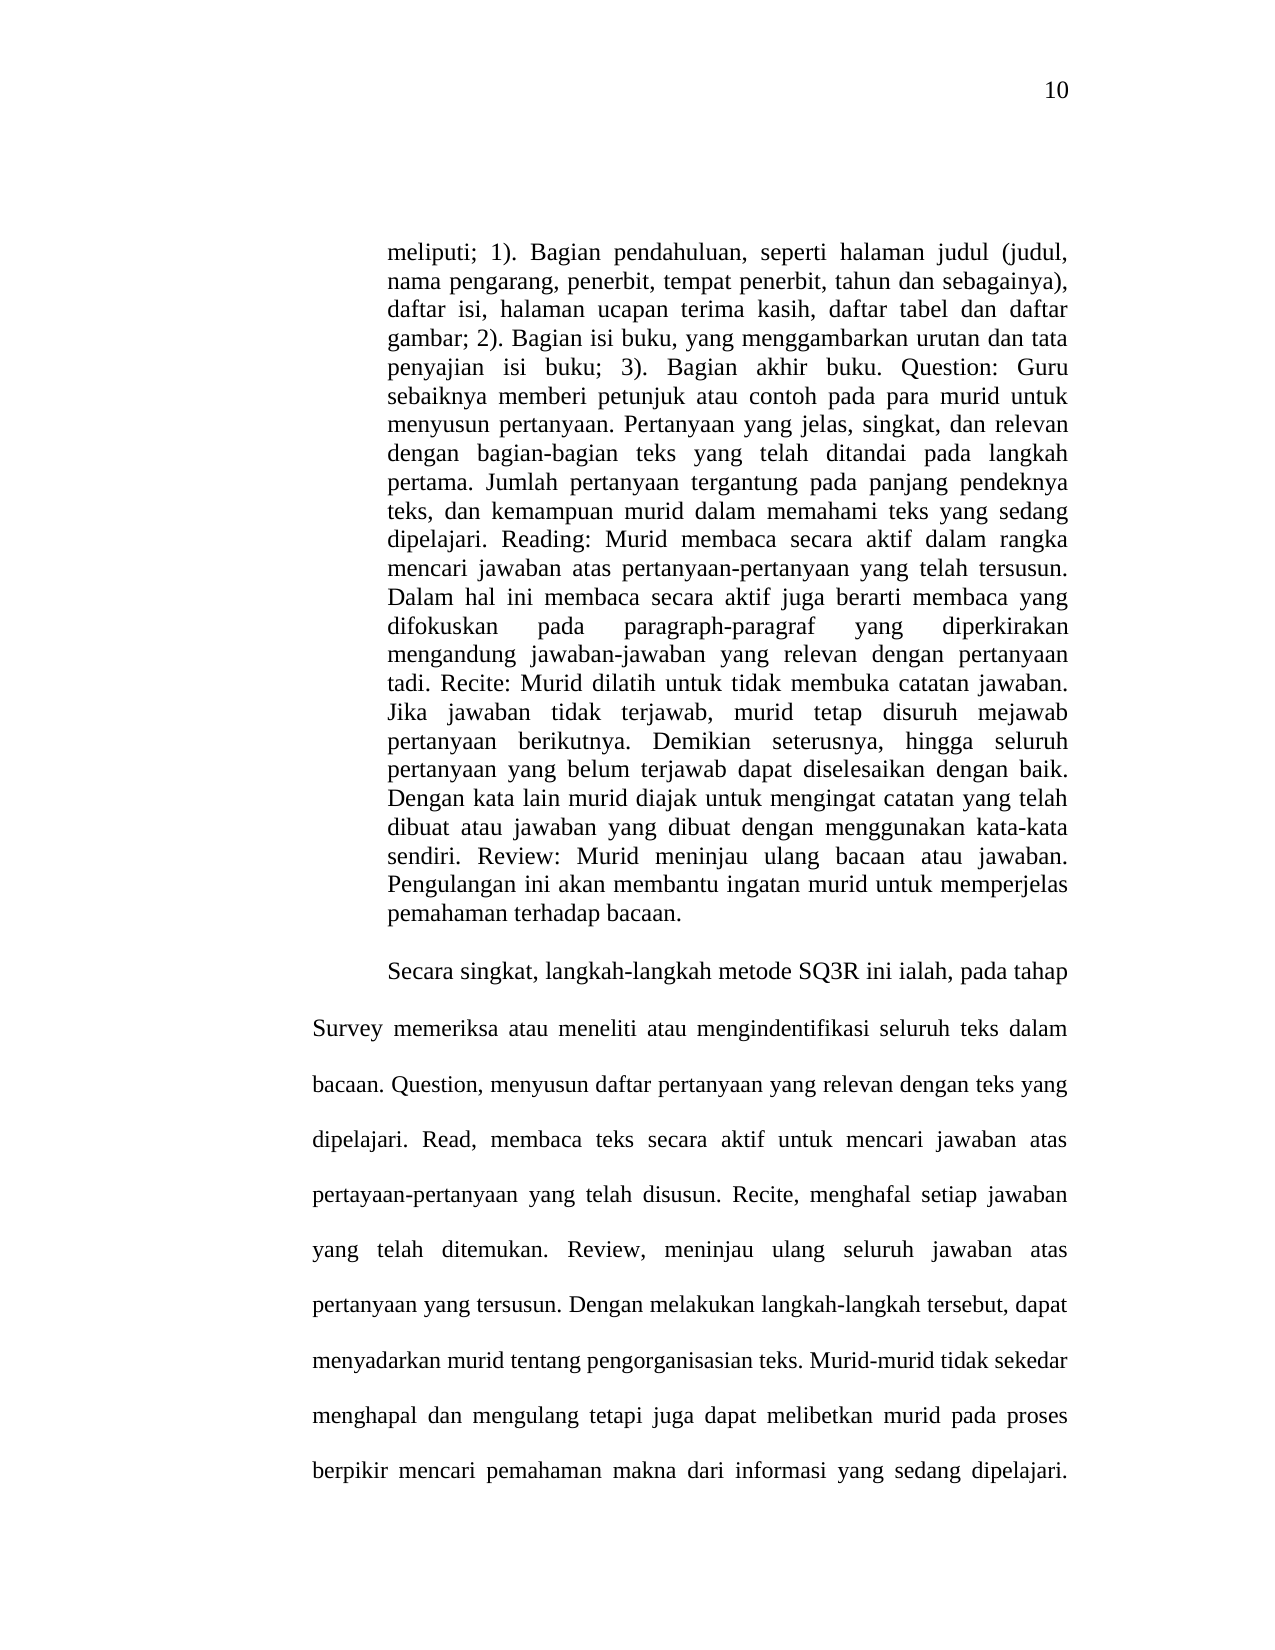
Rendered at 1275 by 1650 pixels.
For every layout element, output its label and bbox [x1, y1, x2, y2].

list [387, 237, 1069, 927]
text [312, 956, 1069, 1484]
